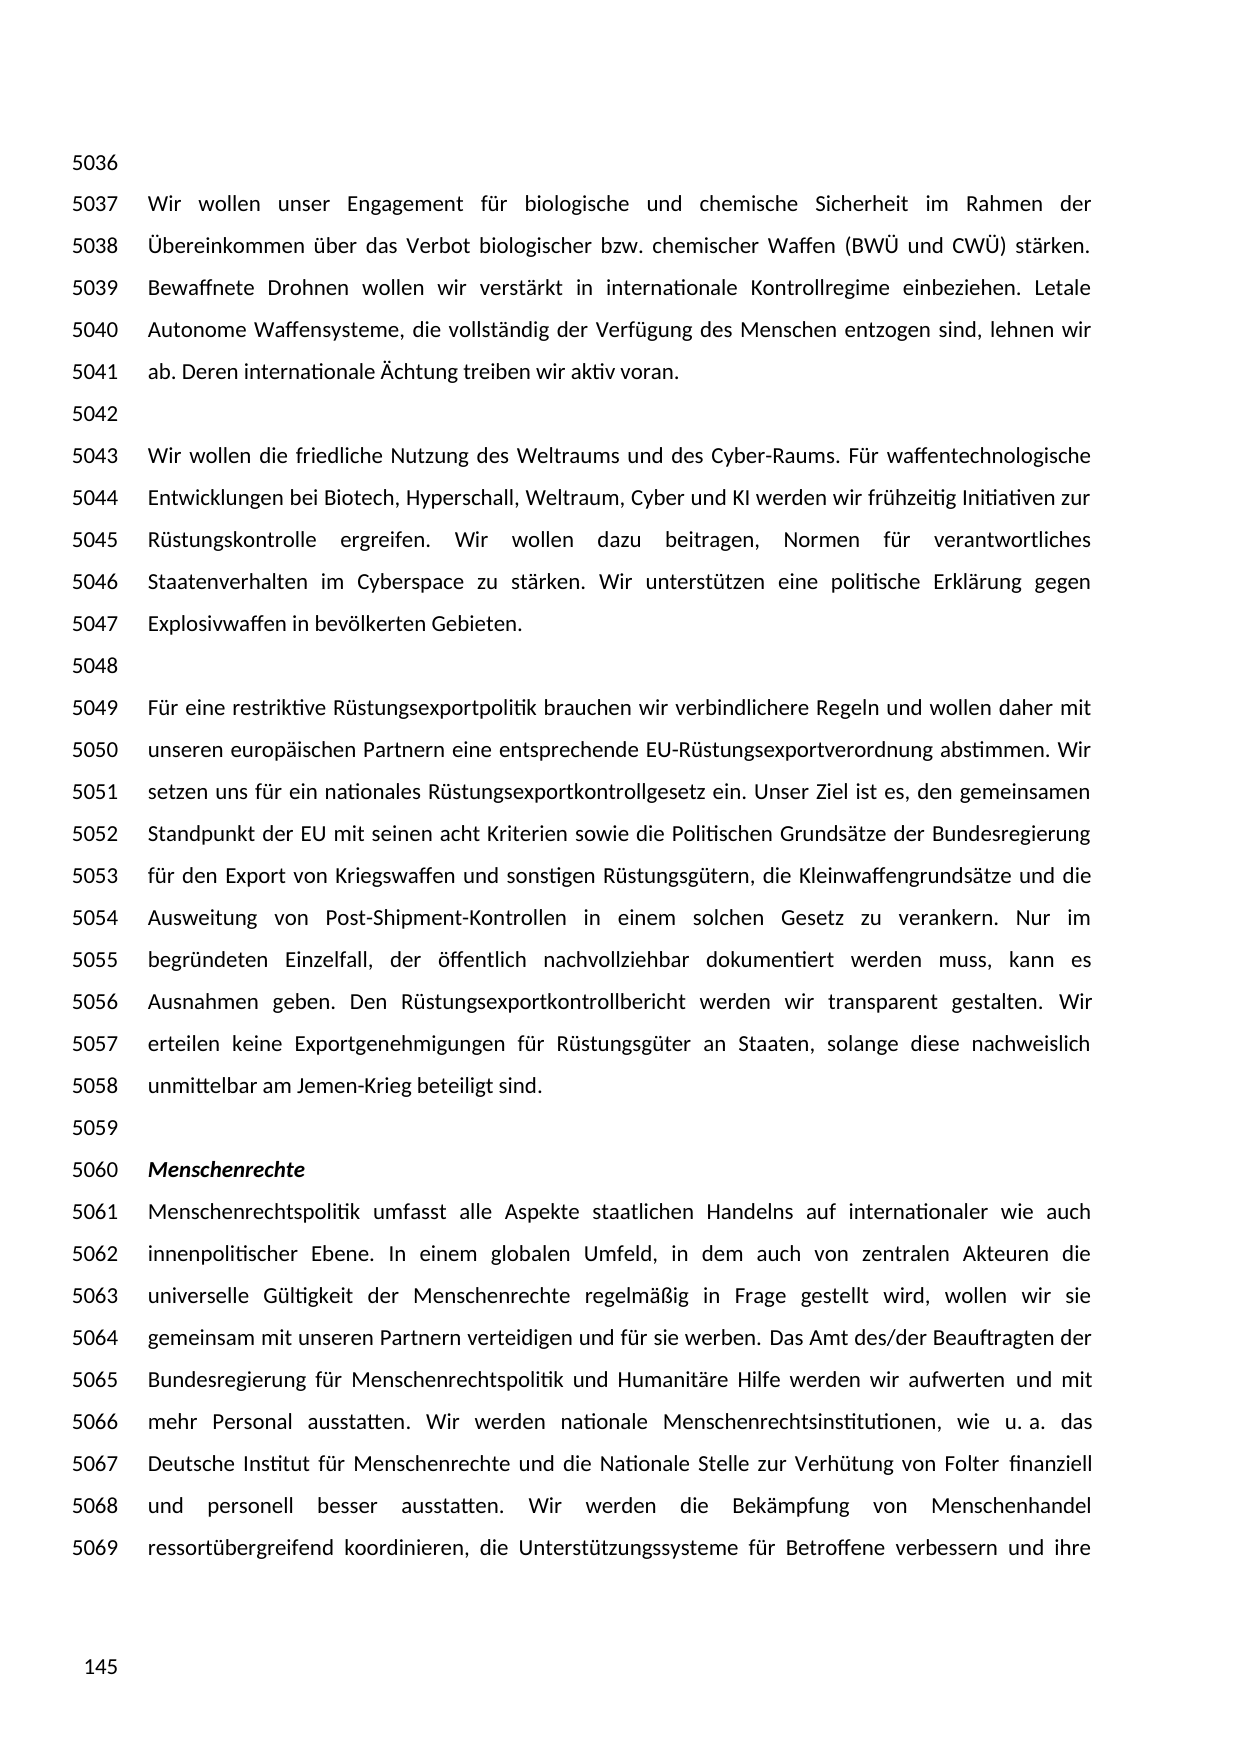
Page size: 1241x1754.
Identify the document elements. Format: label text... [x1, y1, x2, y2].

text Wir wollen unser Engagement für biologische und chemische Sicherheit im Rahmen der Übereinkommen über das Verbot biologischer bzw. chemischer Waffen (BWÜ und CWÜ) stärken. Bewaffnete Drohnen wollen wir verstärkt in internationale Kontrollregime einbeziehen. Letale Autonome Waffensysteme, die vollständig der Verfügung des Menschen entzogen sind, lehnen wir ab. Deren internationale Ächtung treiben wir aktiv voran. [148, 189, 1093, 386]
text Wir wollen die friedliche Nutzung des Weltraums und des Cyber-Raums. Für waffentechnologische Entwicklungen bei Biotech, Hyperschall, Weltraum, Cyber und KI werden wir frühzeitig Initiativen zur Rüstungskontrolle ergreifen. Wir wollen dazu beitragen, Normen für verantwortliches Staatenverhalten im Cyberspace zu stärken. Wir unterstützen eine politische Erklärung gegen Explosivwaffen in bevölkerten Gebieten. [148, 441, 1093, 637]
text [148, 1197, 1093, 1561]
text Für eine restriktive Rüstungsexportpolitik brauchen wir verbindlichere Regeln und wollen daher mit unseren europäischen Partnern eine entsprechende EU-Rüstungsexportverordnung abstimmen. Wir setzen uns für ein nationales Rüstungsexportkontrollgesetz ein. Unser Ziel ist es, den gemeinsamen Standpunkt der EU mit seinen acht Kriterien sowie die Politischen Grundsätze der Bundesregierung für den Export von Kriegswaffen und sonstigen Rüstungsgütern, die Kleinwaffengrundsätze und die Ausweitung von Post-Shipment-Kontrollen in einem solchen Gesetz zu verankern. Nur im begründeten Einzelfall, der öffentlich nachvollziehbar dokumentiert werden muss, kann es Ausnahmen geben. Den Rüstungsexportkontrollbericht werden wir transparent gestalten. Wir erteilen keine Exportgenehmigungen für Rüstungsgüter an Staaten, solange diese nachweislich unmittelbar am Jemen-Krieg beteiligt sind. [148, 693, 1093, 1099]
text Menschenrechte [148, 1155, 1093, 1183]
